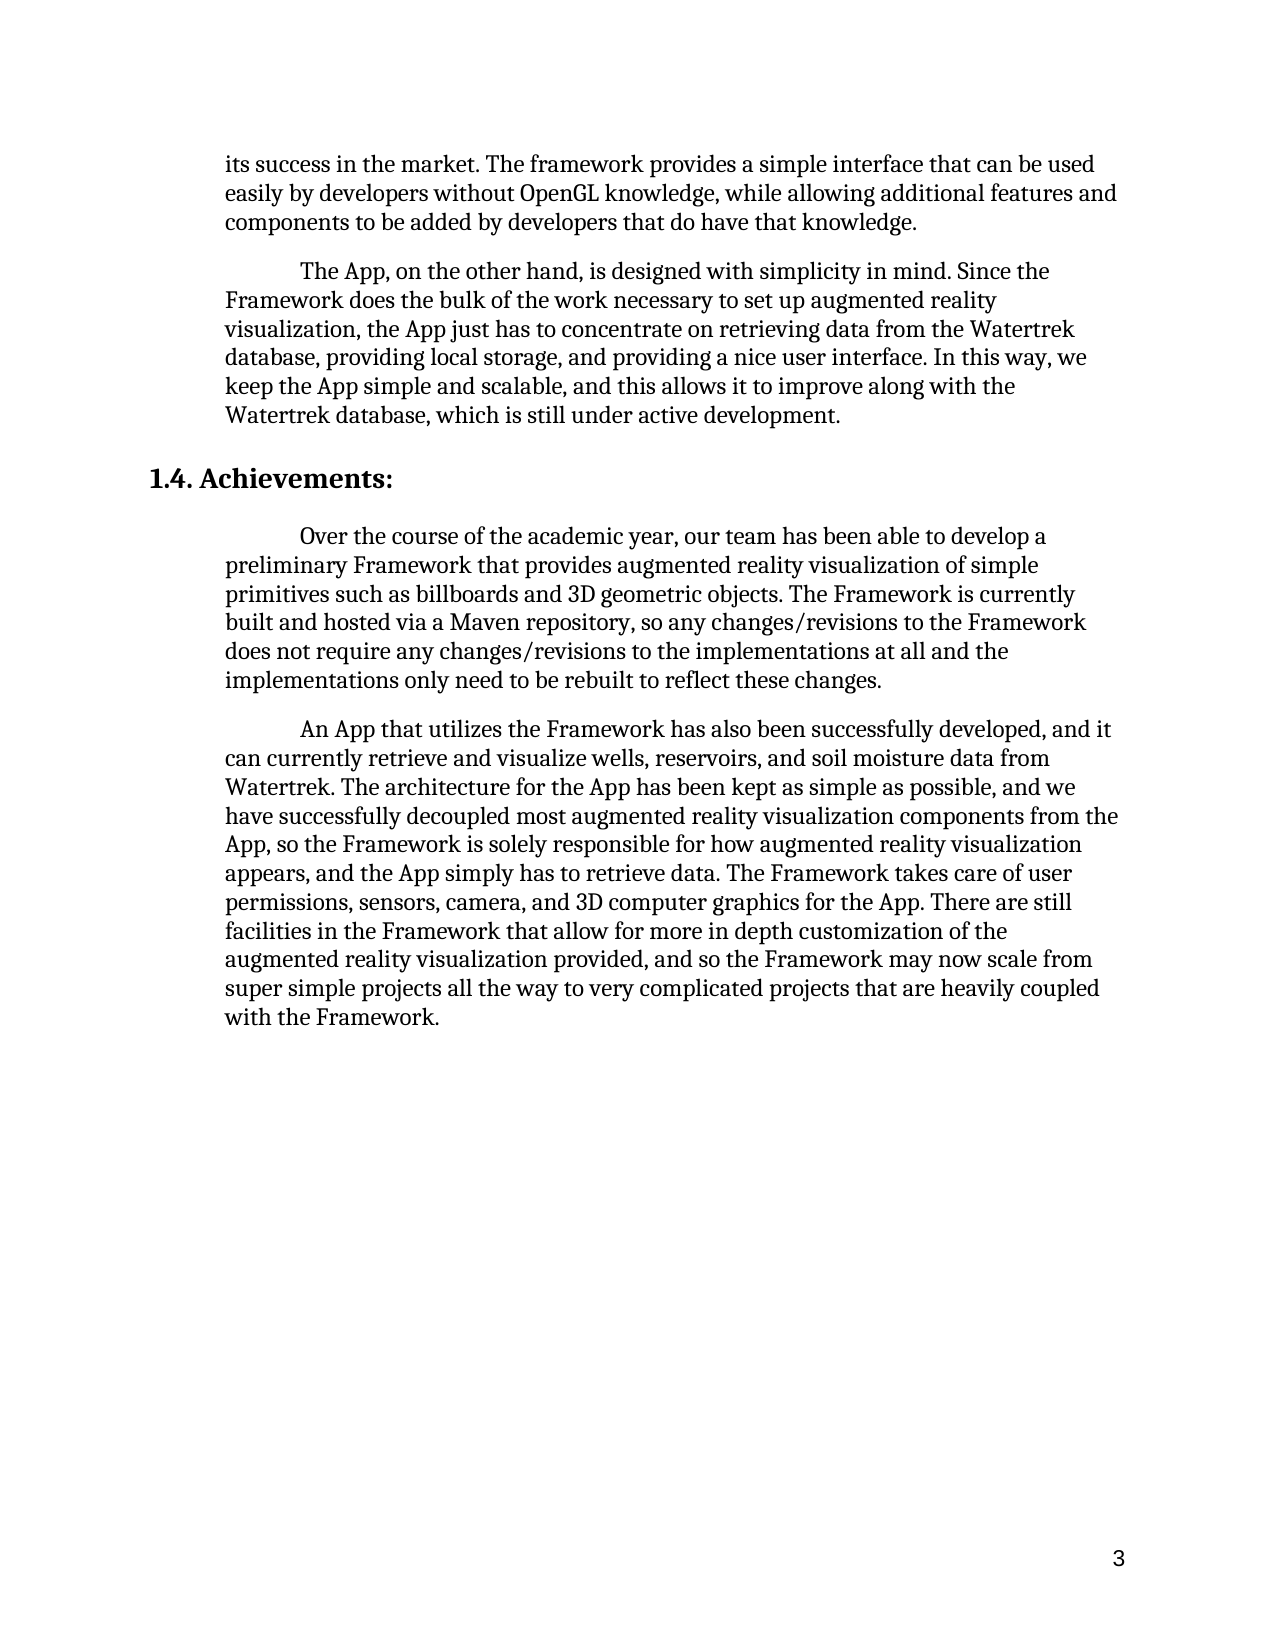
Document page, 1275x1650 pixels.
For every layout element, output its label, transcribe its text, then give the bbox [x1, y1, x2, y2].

text The App, on the other hand, is designed with simplicity in mind. Since the Framework does the bulk of the work necessary to set up augmented reality visualization, the App just has to concentrate on retrieving data from the Watertrek database, providing local storage, and providing a nice user interface. In this way, we keep the App simple and scalable, and this allows it to improve along with the Watertrek database, which is still under active development. [225, 257, 1125, 429]
text An App that utilizes the Framework has also been successfully developed, and it can currently retrieve and visualize wells, reservoirs, and soil moisture data from Watertrek. The architecture for the App has been kept as simple as possible, and we have successfully decoupled most augmented reality visualization components from the App, so the Framework is solely responsible for how augmented reality visualization appears, and the App simply has to retrieve data. The Framework takes care of user permissions, sensors, camera, and 3D computer graphics for the App. There are still facilities in the Framework that allow for more in depth customization of the augmented reality visualization provided, and so the Framework may now scale from super simple projects all the way to very complicated projects that are heavily coupled with the Framework. [225, 715, 1125, 1032]
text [225, 150, 1125, 236]
text Over the course of the academic year, our team has been able to develop a preliminary Framework that provides augmented reality visualization of simple primitives such as billboards and 3D geometric objects. The Framework is currently built and hosted via a Maven repository, so any changes/revisions to the Framework does not require any changes/revisions to the implementations at all and the implementations only need to be rebuilt to reflect these changes. [225, 522, 1125, 694]
text 1.4. Achievements: [150, 463, 1125, 496]
